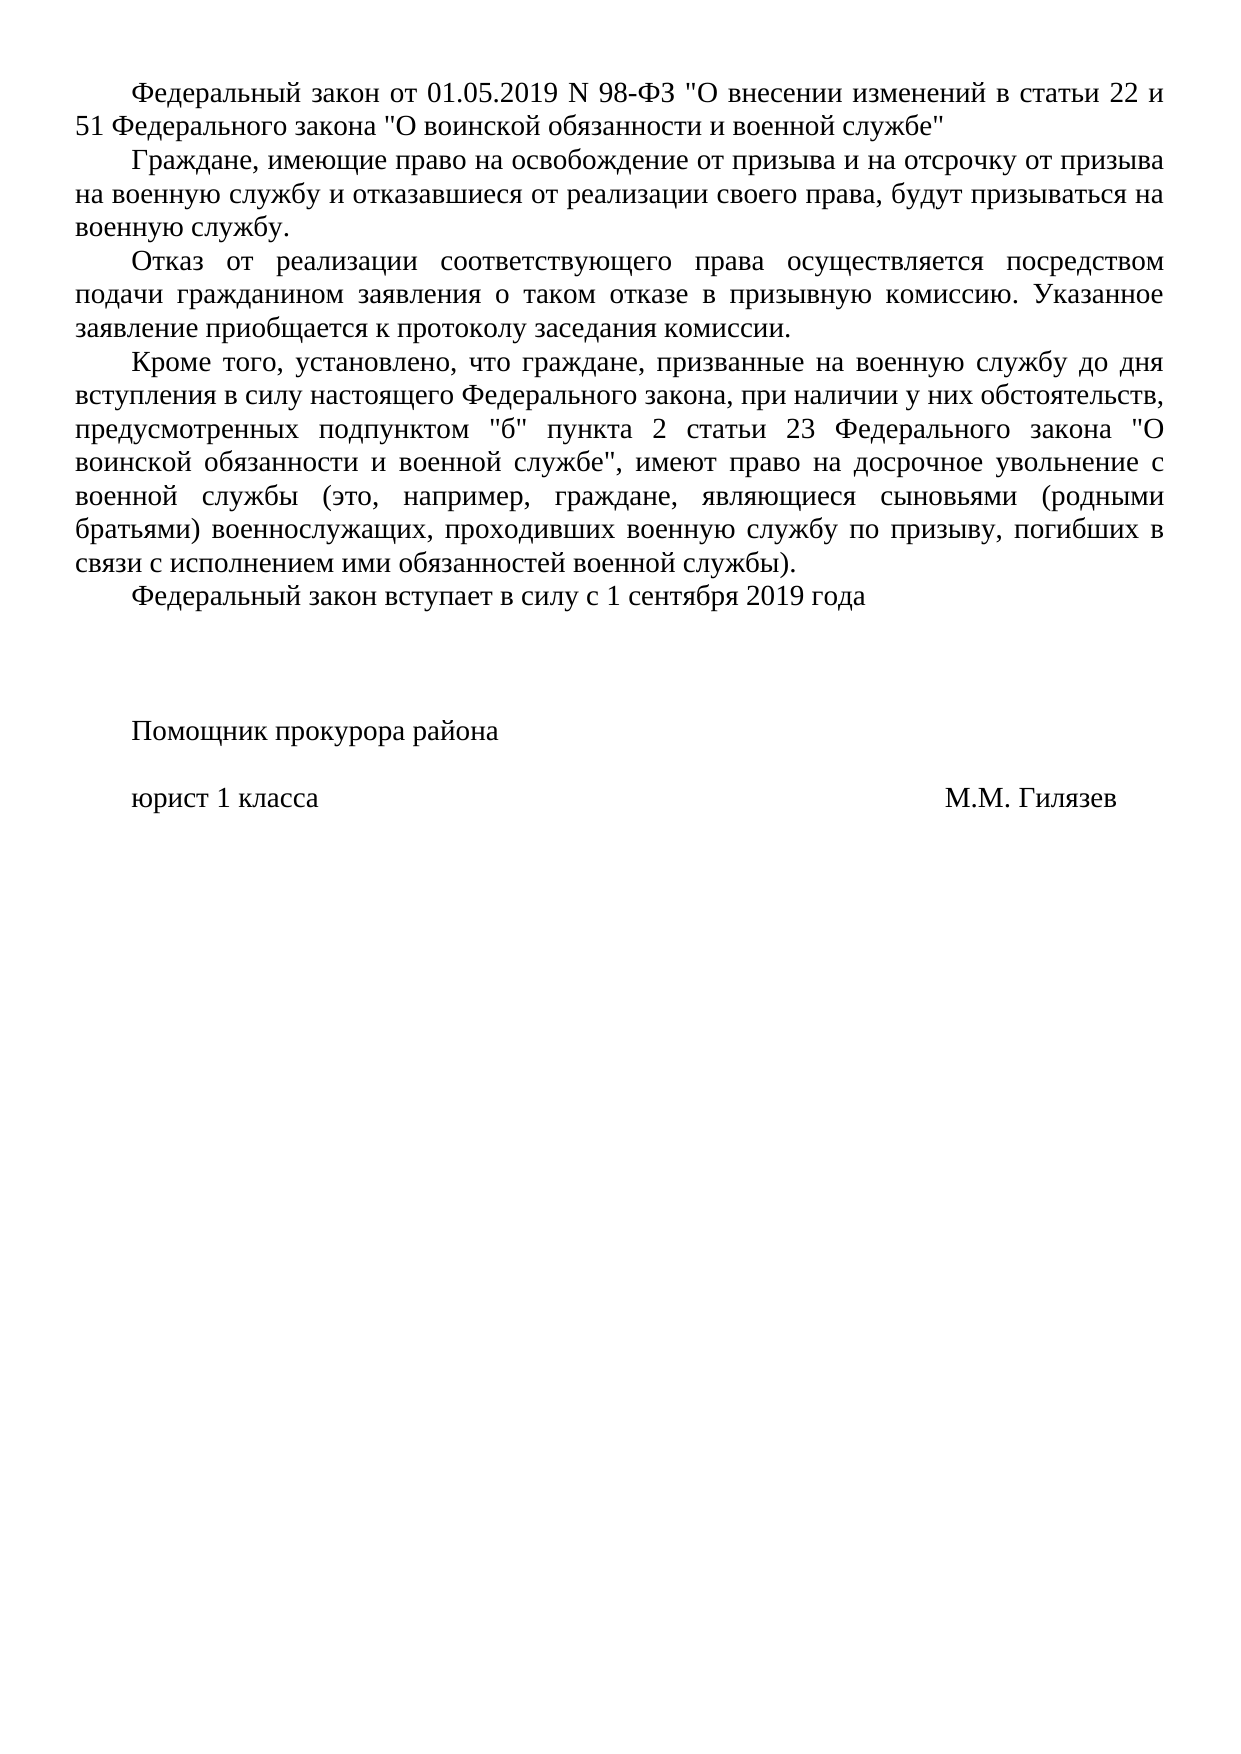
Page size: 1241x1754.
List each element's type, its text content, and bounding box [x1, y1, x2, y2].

text Федеральный закон вступает в силу с 1 сентября 2019 года [75, 578, 1165, 612]
text Отказ от реализации соответствующего права осуществляется посредством подачи гражданином заявления о таком отказе в призывную комиссию. Указанное заявление приобщается к протоколу заседания комиссии. [75, 243, 1165, 343]
text Граждане, имеющие право на освобождение от призыва и на отсрочку от призыва на военную службу и отказавшиеся от реализации своего права, будут призываться на военную службу. [75, 142, 1165, 243]
text Помощник прокурора района [75, 713, 1165, 747]
text юрист 1 класса М.М. Гилязев [75, 780, 1165, 814]
text Кроме того, установлено, что граждане, призванные на военную службу до дня вступления в силу настоящего Федерального закона, при наличии у них обстоятельств, предусмотренных подпунктом "б" пункта 2 статьи 23 Федерального закона "О воинской обязанности и военной службе", имеют право на досрочное увольнение с военной службы (это, например, граждане, являющиеся сыновьями (родными братьями) военнослужащих, проходивших военную службу по призыву, погибших в связи с исполнением ими обязанностей военной службы). [75, 344, 1165, 578]
text Федеральный закон от 01.05.2019 N 98-ФЗ "О внесении изменений в статьи 22 и 51 Федерального закона "О воинской обязанности и военной службе" [75, 75, 1165, 142]
